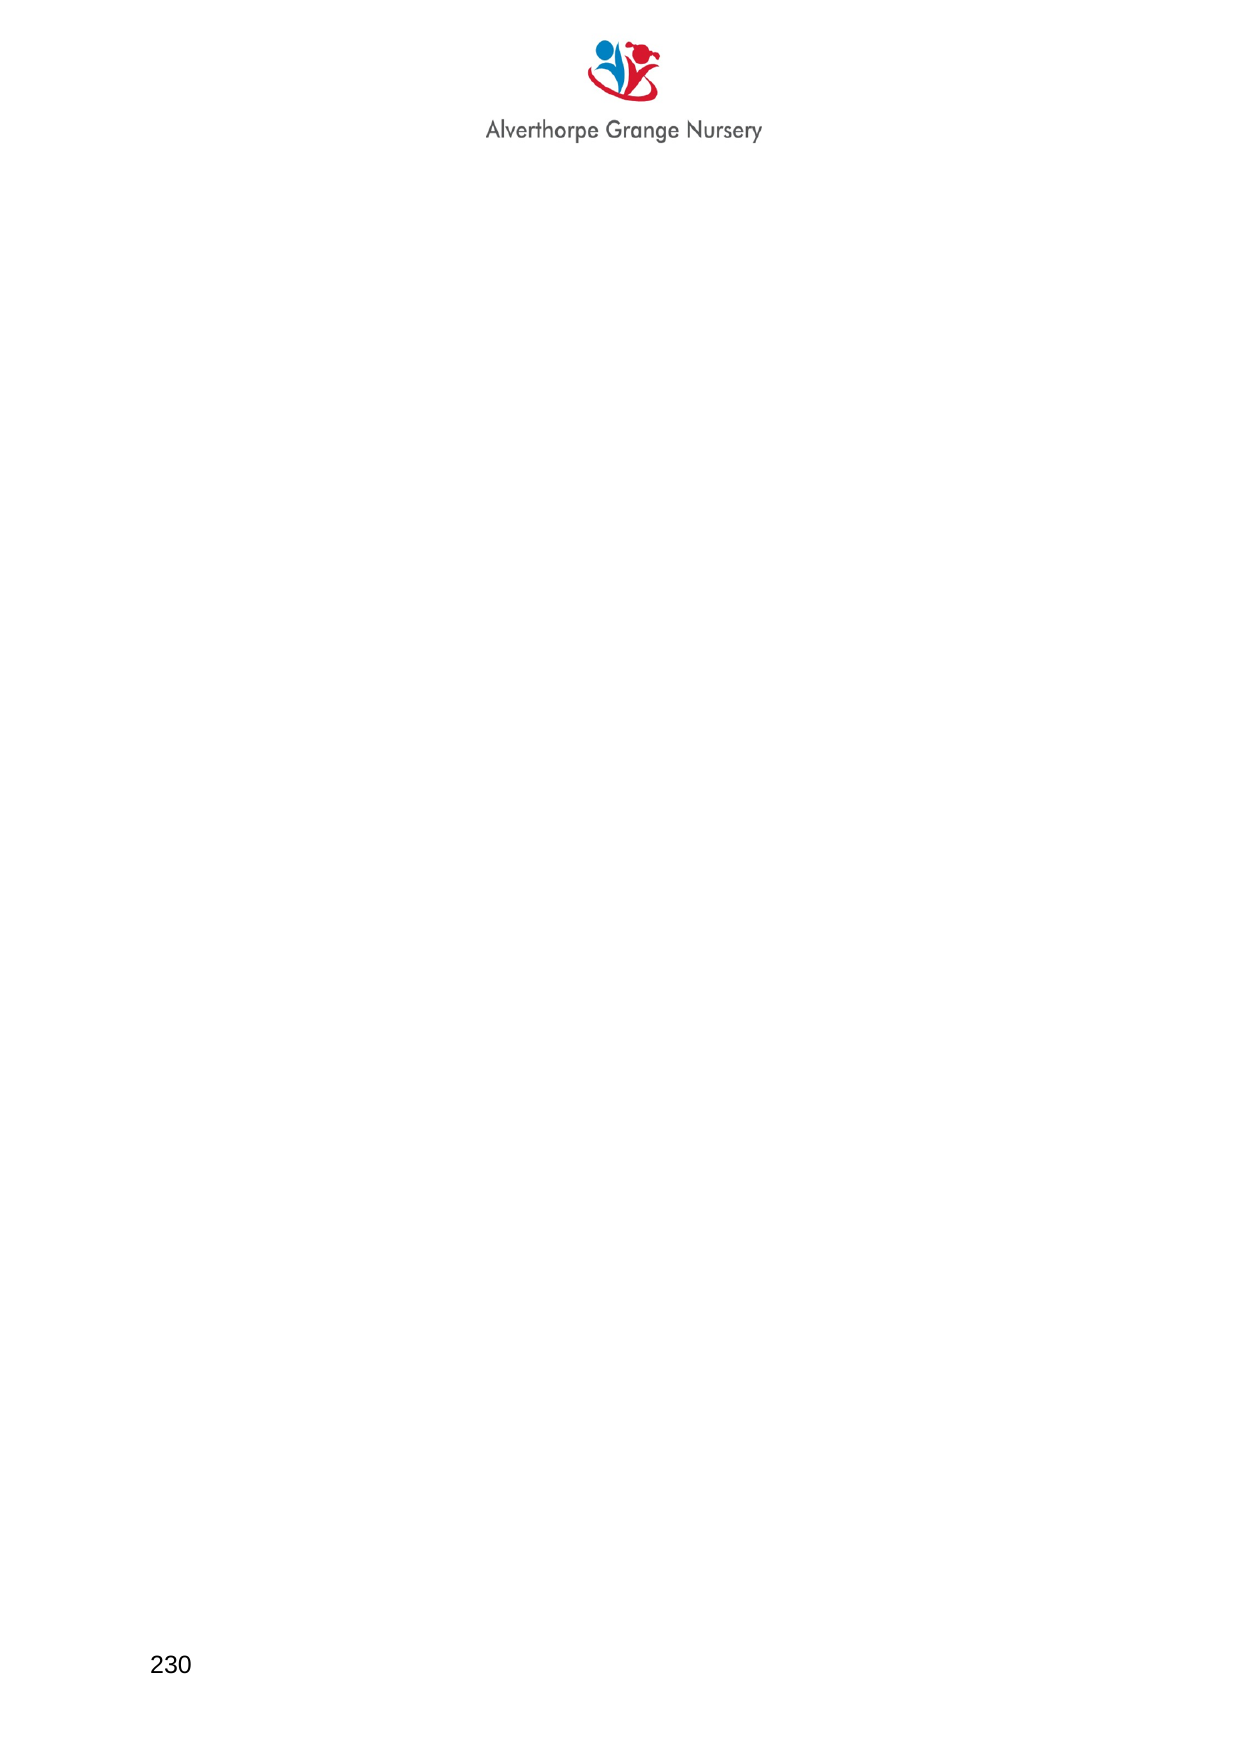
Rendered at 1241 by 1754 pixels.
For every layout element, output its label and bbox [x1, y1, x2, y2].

picture [468, 26, 782, 150]
